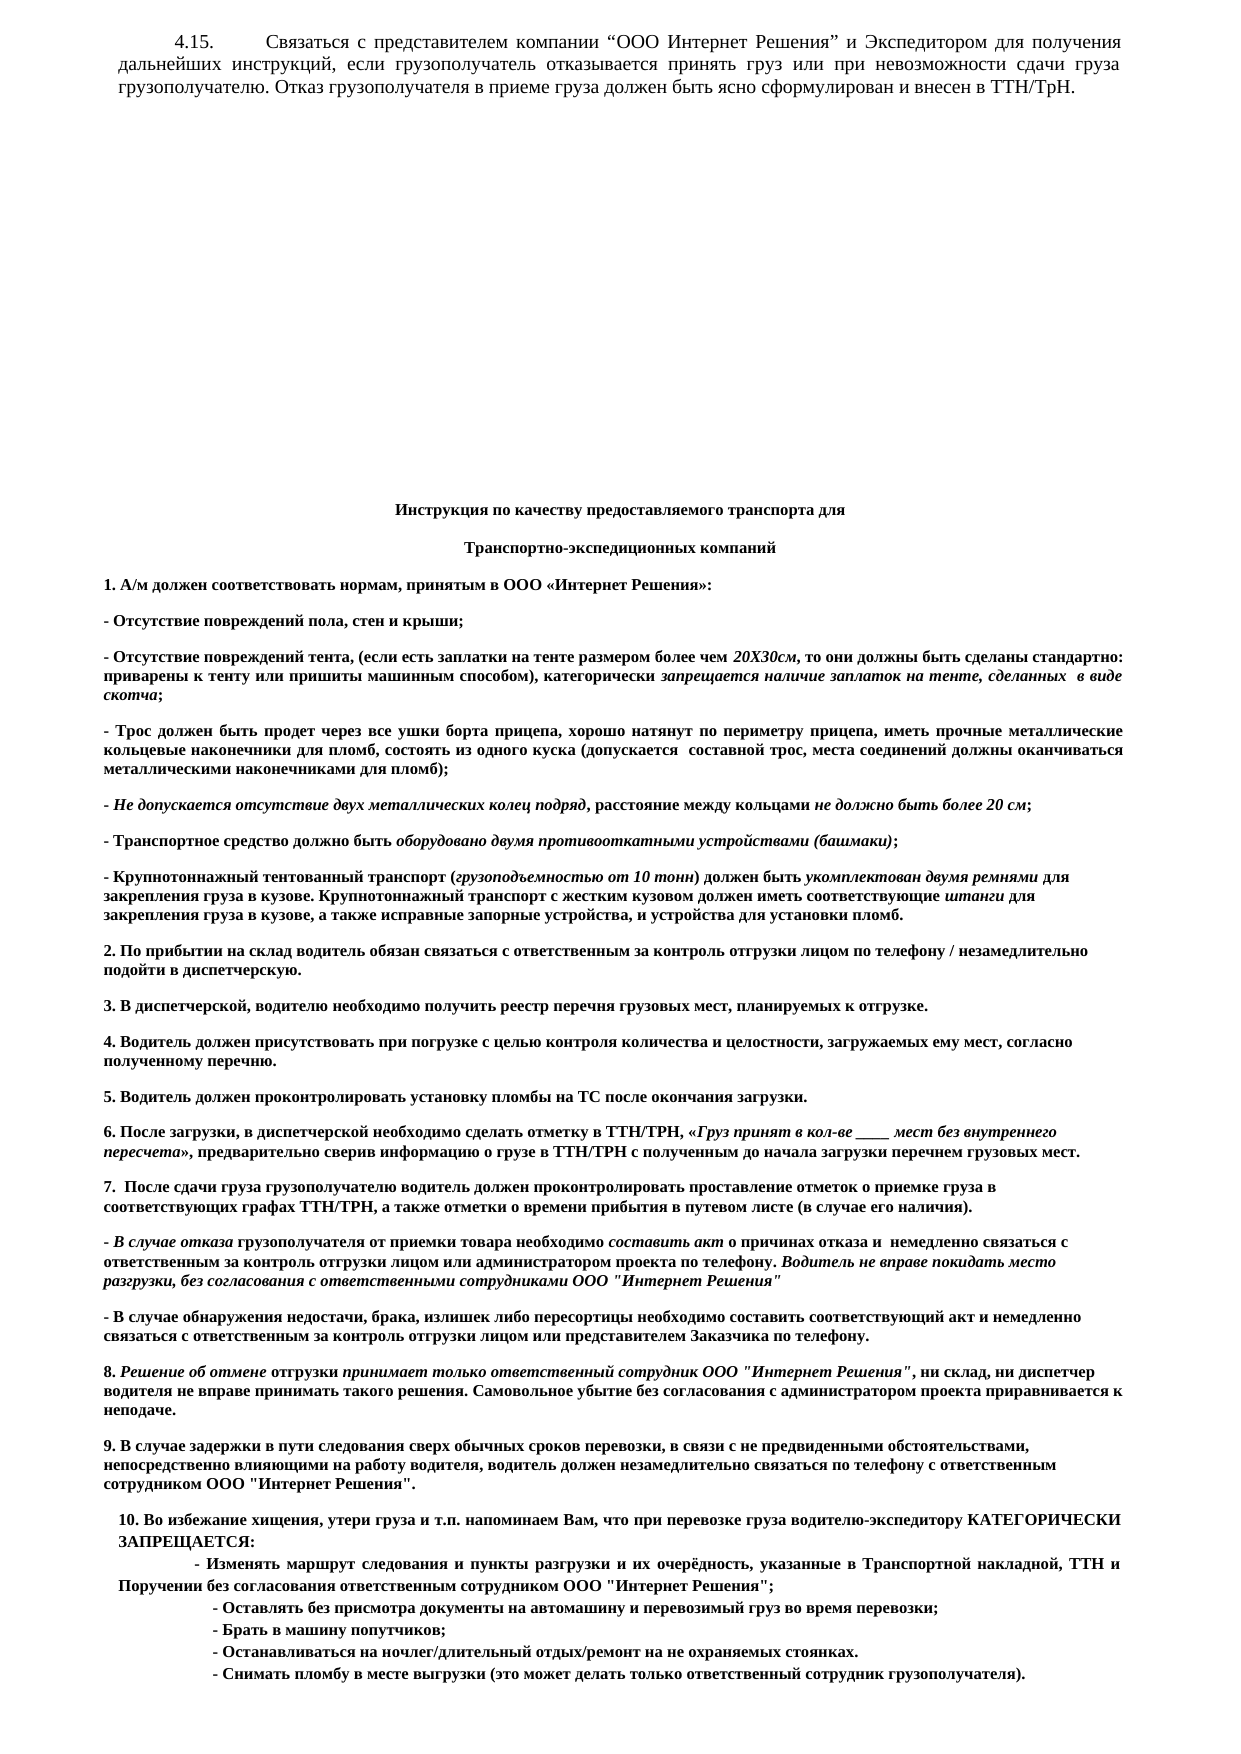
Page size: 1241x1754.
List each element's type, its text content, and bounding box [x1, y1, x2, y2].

text - Снимать пломбу в месте выгрузки (это может делать только ответственный сотрудник грузополучателя). [118, 1664, 1122, 1683]
text Транспортно-экспедиционных компаний [118, 537, 1122, 557]
text 7. После сдачи груза грузополучателю водитель должен проконтролировать проставление отметок о приемке груза в соответствующих графах ТТН/ТРН, а также отметки о времени прибытия в путевом листе (в случае его наличия). [103, 1177, 1124, 1216]
text 9. В случае задержки в пути следования сверх обычных сроков перевозки, в связи с не предвиденными обстоятельствами, непосредственно влияющими на работу водителя, водитель должен незамедлительно связаться по телефону с ответственным сотрудником ООО "Интернет Решения". [103, 1436, 1124, 1493]
text - Останавливаться на ночлег/длительный отдых/ремонт на не охраняемых стоянках. [118, 1642, 1122, 1661]
text 3. В диспетчерской, водителю необходимо получить реестр перечня грузовых мест, планируемых к отгрузке. [103, 996, 1124, 1015]
text 6. После загрузки, в диспетчерской необходимо сделать отметку в ТТН/ТРН, «Груз принят в кол-ве ____ мест без внутреннего пересчета», предварительно сверив информацию о грузе в ТТН/ТРН с полученным до начала загрузки перечнем грузовых мест. [103, 1122, 1124, 1161]
text - Крупнотоннажный тентованный транспорт (грузоподъемностью от 10 тонн) должен быть укомплектован двумя ремнями для закрепления груза в кузове. Крупнотоннажный транспорт с жестким кузовом должен иметь соответствующие штанги для закрепления груза в кузове, а также исправные запорные устройства, и устройства для установки пломб. [103, 866, 1124, 924]
text - Отсутствие повреждений тента, (если есть заплатки на тенте размером более чем 20Х30см, то они должны быть сделаны стандартно: приварены к тенту или пришиты машинным способом), категорически запрещается наличие заплаток на тенте, сделанных в виде скотча; [103, 646, 1124, 704]
text - Изменять маршрут следования и пункты разгрузки и их очерёдность, указанные в Транспортной накладной, ТТН и Поручении без согласования ответственным сотрудником ООО "Интернет Решения"; [118, 1554, 1122, 1595]
text 5. Водитель должен проконтролировать установку пломбы на ТС после окончания загрузки. [103, 1086, 1124, 1106]
text 1. А/м должен соответствовать нормам, принятым в ООО «Интернет Решения»: [103, 575, 1124, 594]
text 2. По прибытии на склад водитель обязан связаться с ответственным за контроль отгрузки лицом по телефону / незамедлительно подойти в диспетчерскую. [103, 941, 1124, 979]
text - Оставлять без присмотра документы на автомашину и перевозимый груз во время перевозки; [118, 1598, 1122, 1617]
text - В случае отказа грузополучателя от приемки товара необходимо составить акт о причинах отказа и немедленно связаться с ответственным за контроль отгрузки лицом или администратором проекта по телефону. Водитель не вправе покидать место разгрузки, без согласования с ответственными сотрудниками ООО "Интернет Решения" [103, 1232, 1124, 1290]
text 10. Во избежание хищения, утери груза и т.п. напоминаем Вам, что при перевозке груза водителю-экспедитору КАТЕГОРИЧЕСКИ ЗАПРЕЩАЕТСЯ: [118, 1510, 1122, 1551]
text 4.15. Связаться с представителем компании “ООО Интернет Решения” и Экспедитором для получения дальнейших инструкций, если грузополучатель отказывается принять груз или при невозможности сдачи груза грузополучателю. Отказ грузополучателя в приеме груза должен быть ясно сформулирован и внесен в ТТН/ТрН. [118, 29, 1122, 98]
text - Не допускается отсутствие двух металлических колец подряд, расстояние между кольцами не должно быть более 20 см; [103, 795, 1124, 814]
text - Отсутствие повреждений пола, стен и крыши; [103, 611, 1124, 630]
text 4. Водитель должен присутствовать при погрузке с целью контроля количества и целостности, загружаемых ему мест, согласно полученному перечню. [103, 1031, 1124, 1070]
text - В случае обнаружения недостачи, брака, излишек либо пересортицы необходимо составить соответствующий акт и немедленно связаться с ответственным за контроль отгрузки лицом или представителем Заказчика по телефону. [103, 1306, 1124, 1345]
text - Трос должен быть продет через все ушки борта прицепа, хорошо натянут по периметру прицепа, иметь прочные металлические кольцевые наконечники для пломб, состоять из одного куска (допускается составной трос, места соединений должны оканчиваться металлическими наконечниками для пломб); [103, 721, 1124, 778]
text 8. Решение об отмене отгрузки принимает только ответственный сотрудник ООО "Интернет Решения", ни склад, ни диспетчер водителя не вправе принимать такого решения. Самовольное убытие без согласования с администратором проекта приравнивается к неподаче. [103, 1361, 1124, 1419]
text - Брать в машину попутчиков; [118, 1620, 1122, 1639]
text - Транспортное средство должно быть оборудовано двумя противооткатными устройствами (башмаки); [103, 831, 1124, 850]
text Инструкция по качеству предоставляемого транспорта для [118, 500, 1122, 519]
